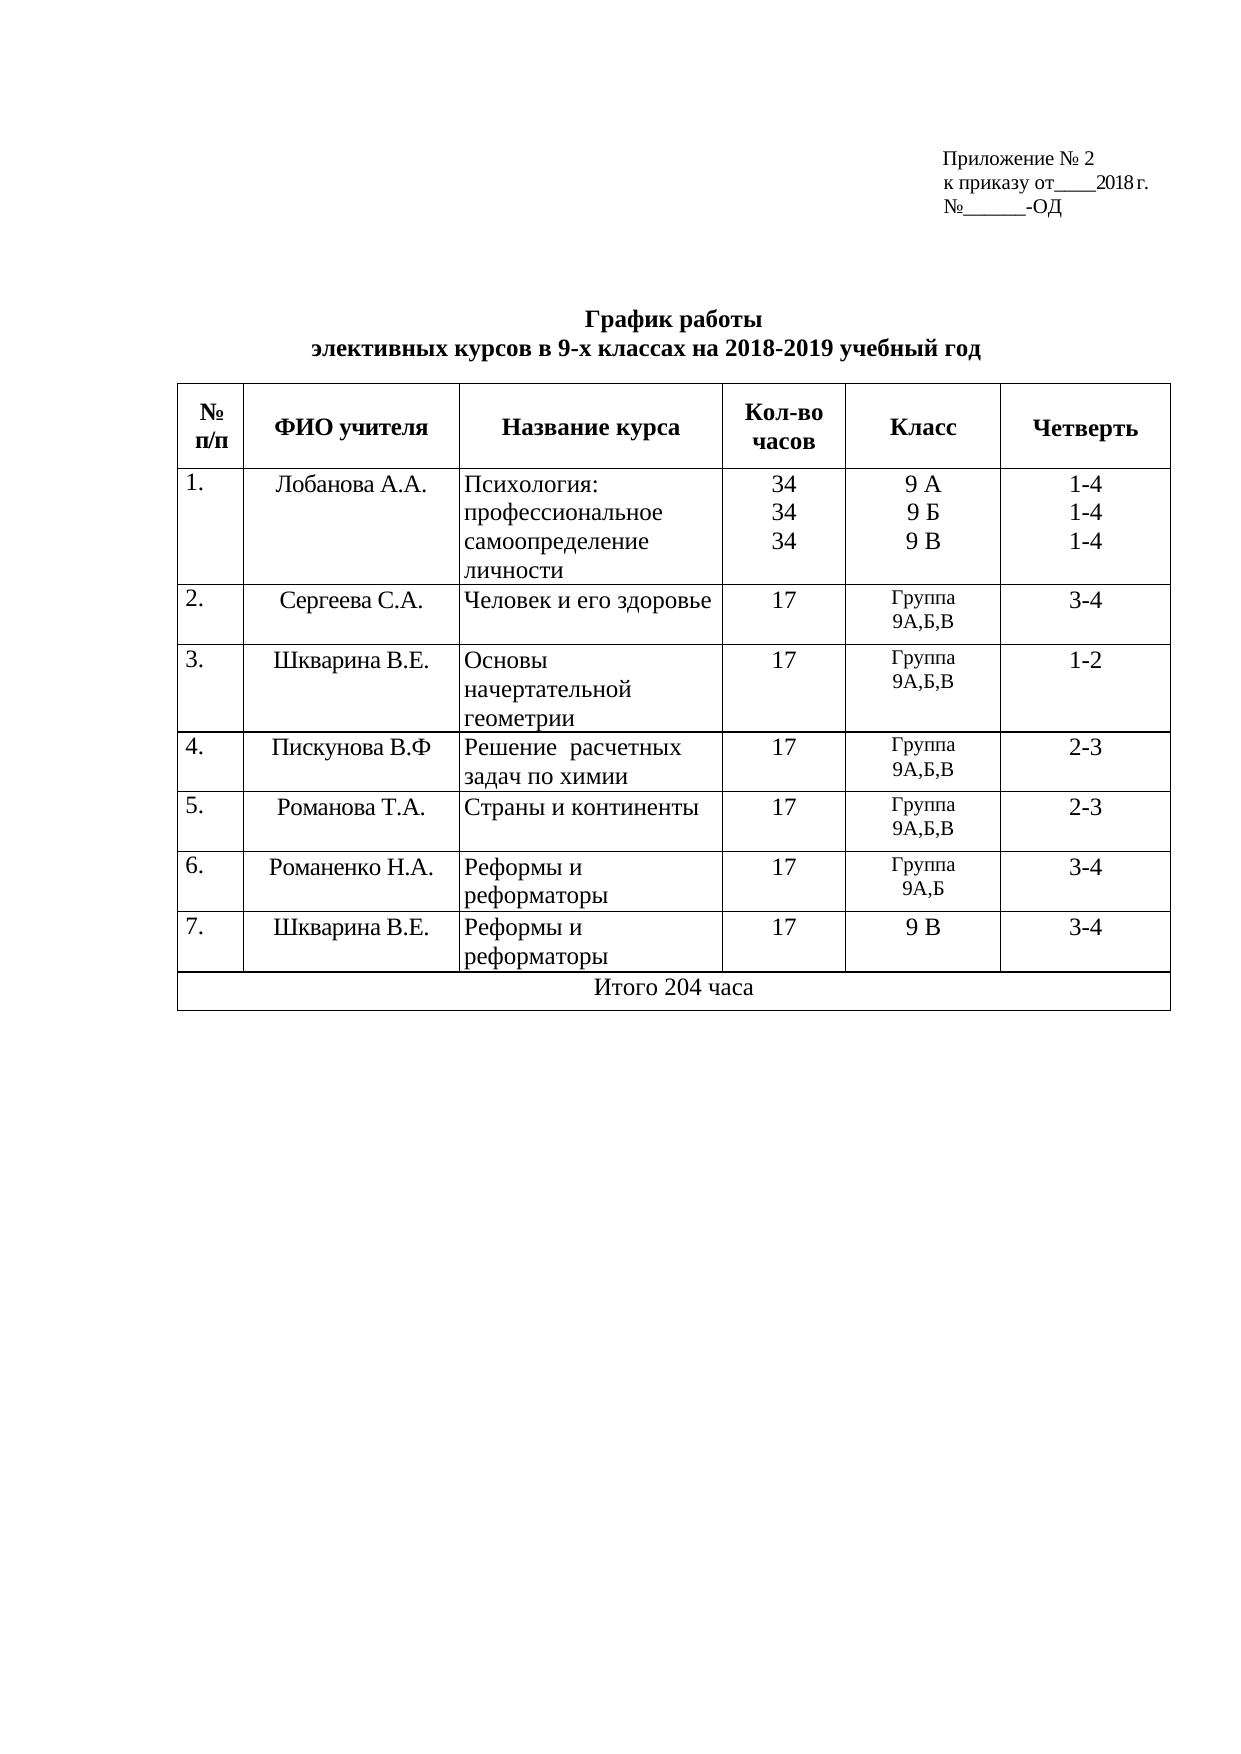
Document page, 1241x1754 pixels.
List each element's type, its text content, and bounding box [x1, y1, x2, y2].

text График работы [195, 304, 1152, 333]
table_header Класс [846, 384, 1000, 468]
table_cell 1-2 [1001, 645, 1170, 731]
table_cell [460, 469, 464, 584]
text №______-ОД [178, 194, 1152, 218]
table_cell 2-3 [1001, 733, 1170, 791]
table_cell Группа 9А,Б,В [846, 645, 1000, 731]
table_cell 4. [178, 733, 243, 791]
table_header ФИО учителя [244, 384, 459, 468]
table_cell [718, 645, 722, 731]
table_cell Итого 204 часа [178, 973, 1170, 1009]
table_cell Группа 9А,Б,В [846, 733, 1000, 791]
table_cell 1. [178, 469, 243, 584]
table_cell 3-4 [1001, 852, 1170, 911]
table_header Кол-во часов [723, 384, 845, 468]
table_cell Реформы и реформаторы [460, 852, 722, 911]
table_cell Романова Т.А. [244, 792, 459, 851]
table_cell Шкварина В.Е. [244, 912, 459, 971]
table_cell Решение расчетных задач по химии [460, 733, 722, 791]
table_cell 3-4 [1001, 912, 1170, 971]
table_cell Страны и континенты [460, 792, 722, 851]
table_header Название курса [460, 384, 722, 468]
table_cell 6. [178, 852, 243, 911]
table_cell 17 [723, 852, 845, 911]
table_cell Реформы и реформаторы [460, 912, 722, 971]
table_cell 2. [178, 585, 243, 644]
table_cell 9 А 9 Б 9 В [846, 469, 1000, 584]
table_cell 3-4 [1001, 585, 1170, 644]
table_cell 9 В [846, 912, 1000, 971]
table_cell 1-4 1-4 1-4 [1001, 469, 1170, 584]
table_cell 17 [723, 645, 845, 731]
table_cell 5. [178, 792, 243, 851]
table_cell 2-3 [1001, 792, 1170, 851]
table_cell Романенко Н.А. [244, 852, 459, 911]
table_cell Группа 9А,Б,В [846, 792, 1000, 851]
table_header Четверть [1001, 384, 1170, 468]
table_cell Группа 9А,Б [846, 852, 1000, 911]
table_cell Человек и его здоровье [460, 585, 722, 644]
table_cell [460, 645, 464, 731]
table_cell Группа 9А,Б,В [846, 585, 1000, 644]
table_cell 3. [178, 645, 243, 731]
table_header № п/п [178, 384, 243, 468]
table_cell Лобанова А.А. [244, 469, 459, 584]
table_cell 17 [723, 792, 845, 851]
table_cell 17 [723, 585, 845, 644]
table_cell Сергеева С.А. [244, 585, 459, 644]
table_cell 34 34 34 [723, 469, 845, 584]
table_cell Шкварина В.Е. [244, 645, 459, 731]
table_cell 17 [723, 733, 845, 791]
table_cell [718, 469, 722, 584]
table_cell 17 [723, 912, 845, 971]
table_cell 7. [178, 912, 243, 971]
text Приложение № 2 [177, 146, 1152, 170]
table_cell Пискунова В.Ф [244, 733, 459, 791]
text к приказу от____2018 г. [178, 170, 1152, 194]
text элективных курсов в 9-х классах на 2018-2019 учебный год [177, 333, 1115, 362]
